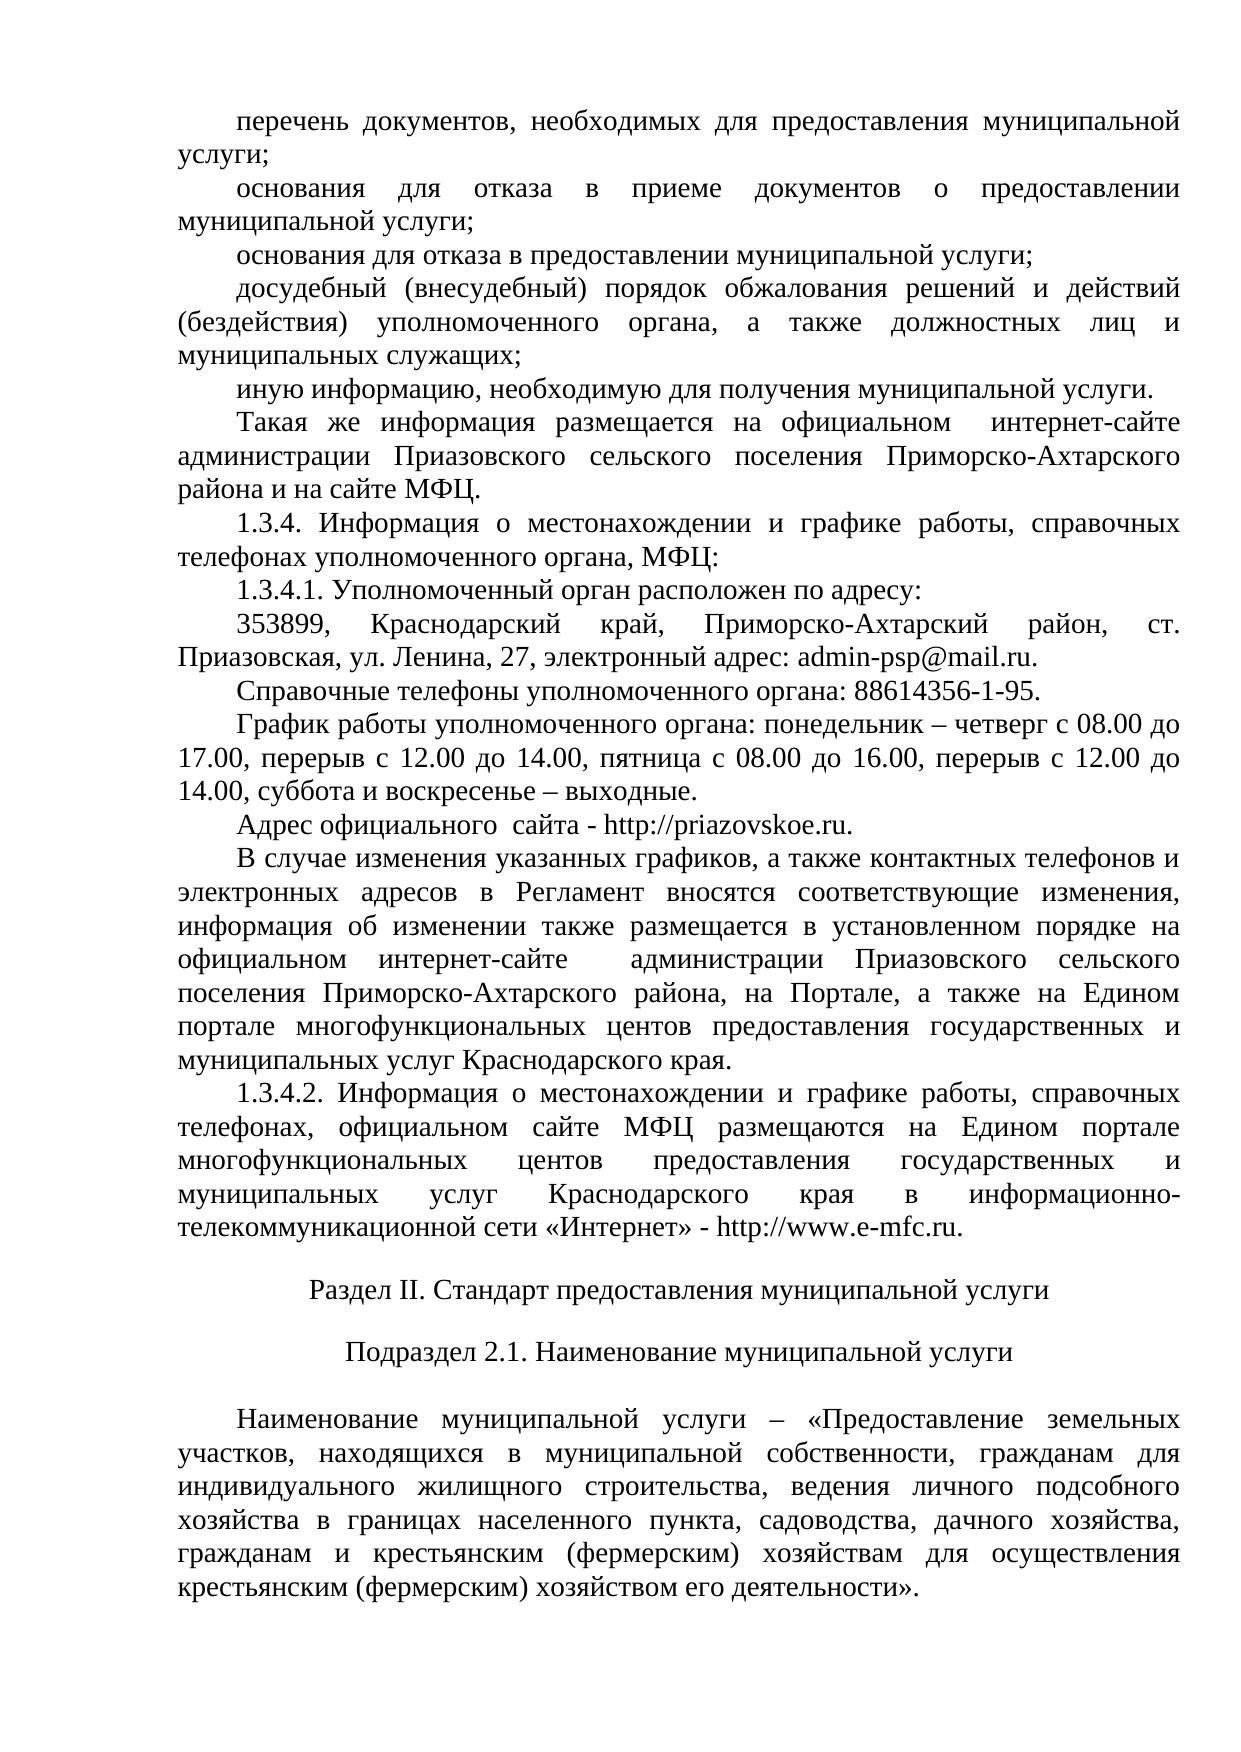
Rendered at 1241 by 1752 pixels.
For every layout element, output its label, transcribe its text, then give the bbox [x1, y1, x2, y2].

text Подраздел 2.1. Наименование муниципальной услуги [177, 1334, 1181, 1368]
text Раздел II. Стандарт предоставления муниципальной услуги [177, 1272, 1181, 1305]
text 353899, Краснодарский край, Приморско-Ахтарский район, ст. Приазовская, ул. Ленина, 27, электронный адрес: admin-psp@mail.ru. [177, 606, 1181, 673]
text 1.3.4.2. Информация о местонахождении и графике работы, справочных телефонах, официальном сайте МФЦ размещаются на Едином портале многофункциональных центов предоставления государственных и муниципальных услуг Краснодарского края в информационно-телекоммуникационной сети «Интернет» - http://www.e-mfc.ru. [177, 1075, 1181, 1243]
text досудебный (внесудебный) порядок обжалования решений и действий (бездействия) уполномоченного органа, а также должностных лиц и муниципальных служащих; [177, 270, 1181, 371]
text основания для отказа в приеме документов о предоставлении муниципальной услуги; [177, 170, 1181, 237]
text перечень документов, необходимых для предоставления муниципальной услуги; [177, 103, 1181, 170]
text График работы уполномоченного органа: понедельник – четверг с 08.00 до 17.00, перерыв с 12.00 до 14.00, пятница с 08.00 до 16.00, перерыв с 12.00 до 14.00, суббота и воскресенье – выходные. [177, 706, 1181, 807]
text иную информацию, необходимую для получения муниципальной услуги. [177, 371, 1181, 404]
text Справочные телефоны уполномоченного органа: 88614356-1-95. [177, 673, 1181, 706]
text 1.3.4. Информация о местонахождении и графике работы, справочных телефонах уполномоченного органа, МФЦ: [177, 505, 1181, 572]
text В случае изменения указанных графиков, а также контактных телефонов и электронных адресов в Регламент вносятся соответствующие изменения, информация об изменении также размещается в установленном порядке на официальном интернет-сайте администрации Приазовского сельского поселения Приморско-Ахтарского района, на Портале, а также на Едином портале многофункциональных центов предоставления государственных и муниципальных услуг Краснодарского края. [177, 841, 1181, 1075]
text основания для отказа в предоставлении муниципальной услуги; [177, 237, 1181, 270]
text 1.3.4.1. Уполномоченный орган расположен по адресу: [177, 572, 1181, 606]
text Наименование муниципальной услуги – «Предоставление земельных участков, находящихся в муниципальной собственности, гражданам для индивидуального жилищного строительства, ведения личного подсобного хозяйства в границах населенного пункта, садоводства, дачного хозяйства, гражданам и крестьянским (фермерским) хозяйствам для осуществления крестьянским (фермерским) хозяйством его деятельности». [177, 1401, 1181, 1602]
text Такая же информация размещается на официальном интернет-сайте администрации Приазовского сельского поселения Приморско-Ахтарского района и на сайте МФЦ. [177, 404, 1181, 505]
text Адрес официального сайта - http://priazovskoe.ru. [177, 807, 1181, 841]
